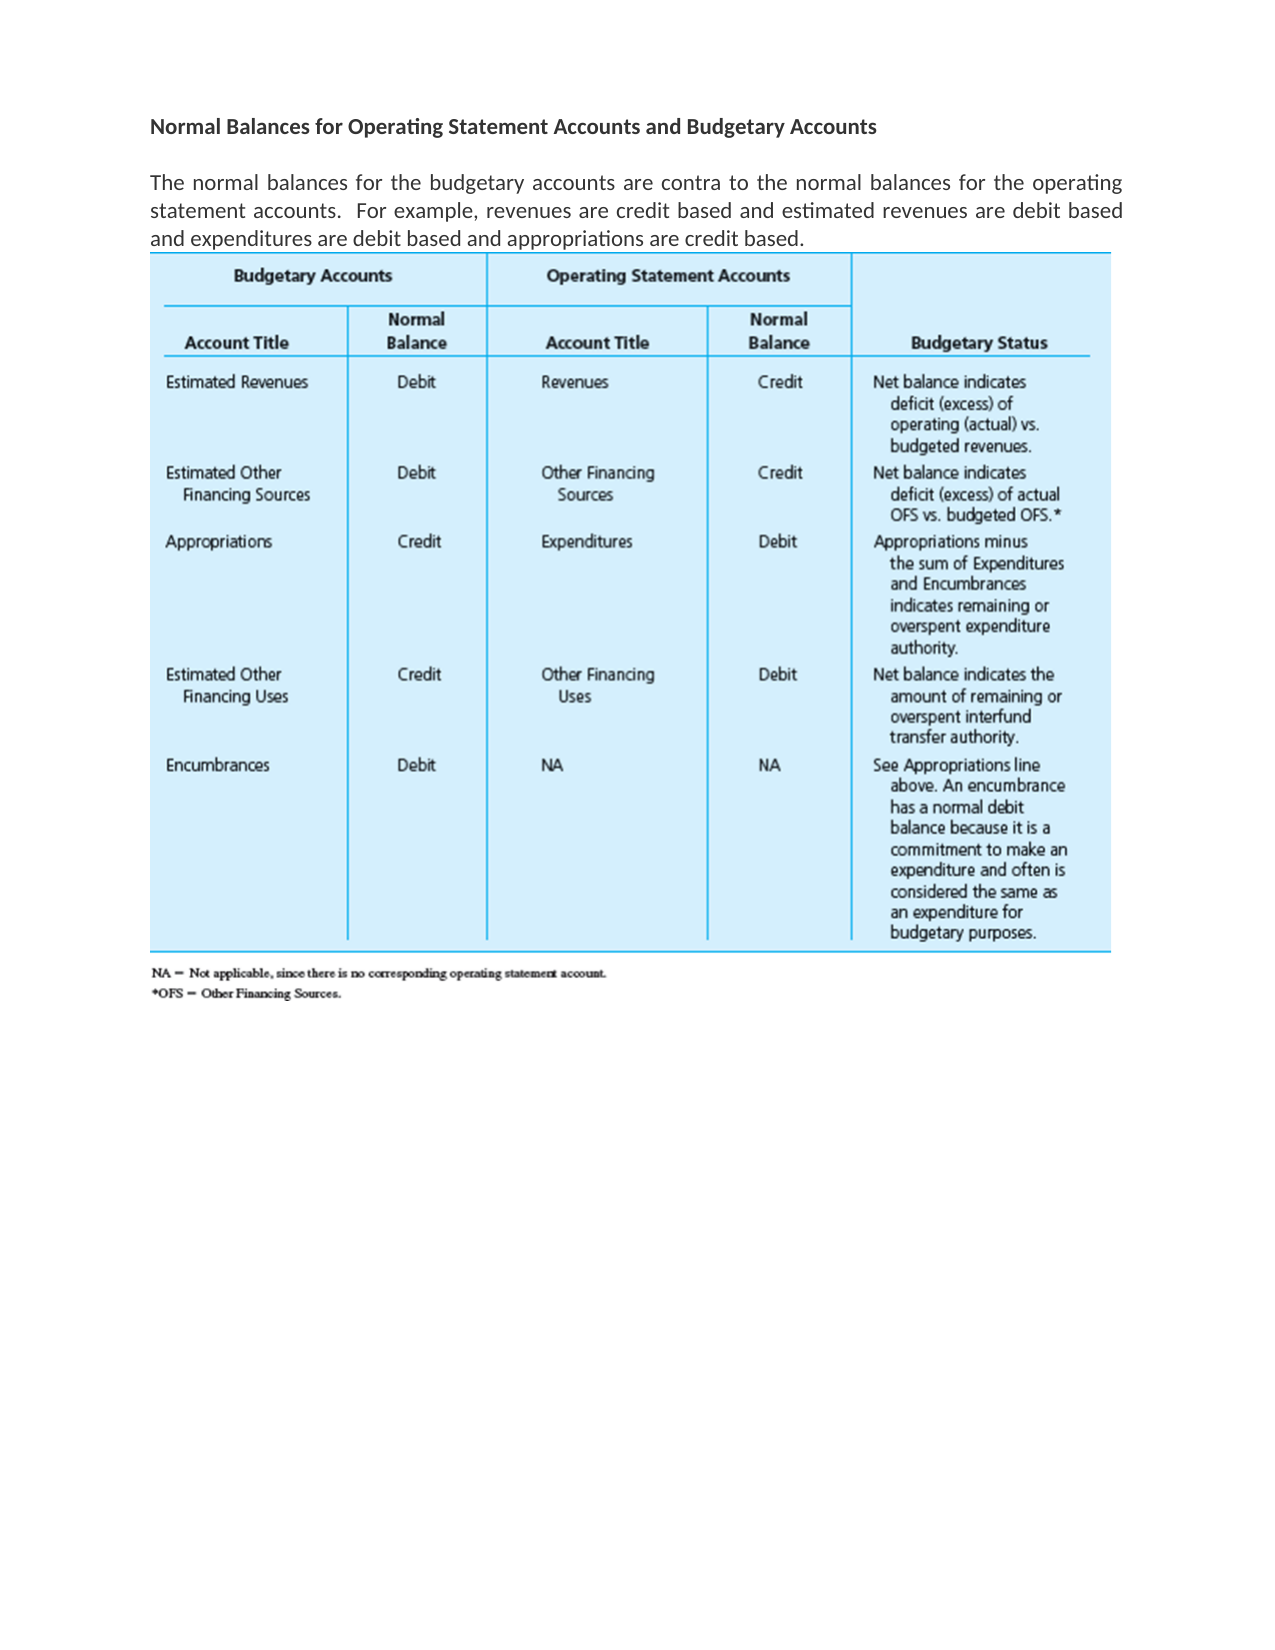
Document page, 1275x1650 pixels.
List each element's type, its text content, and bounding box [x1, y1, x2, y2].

picture [150, 254, 1112, 1001]
text Normal Balances for Operating Statement Accounts and Budgetary Accounts [150, 112, 1125, 141]
text The normal balances for the budgetary accounts are contra to the normal balances for the operating statement accounts. For example, revenues are credit based and estimated revenues are debit based and expenditures are debit based and appropriations are credit based. [150, 168, 1125, 253]
